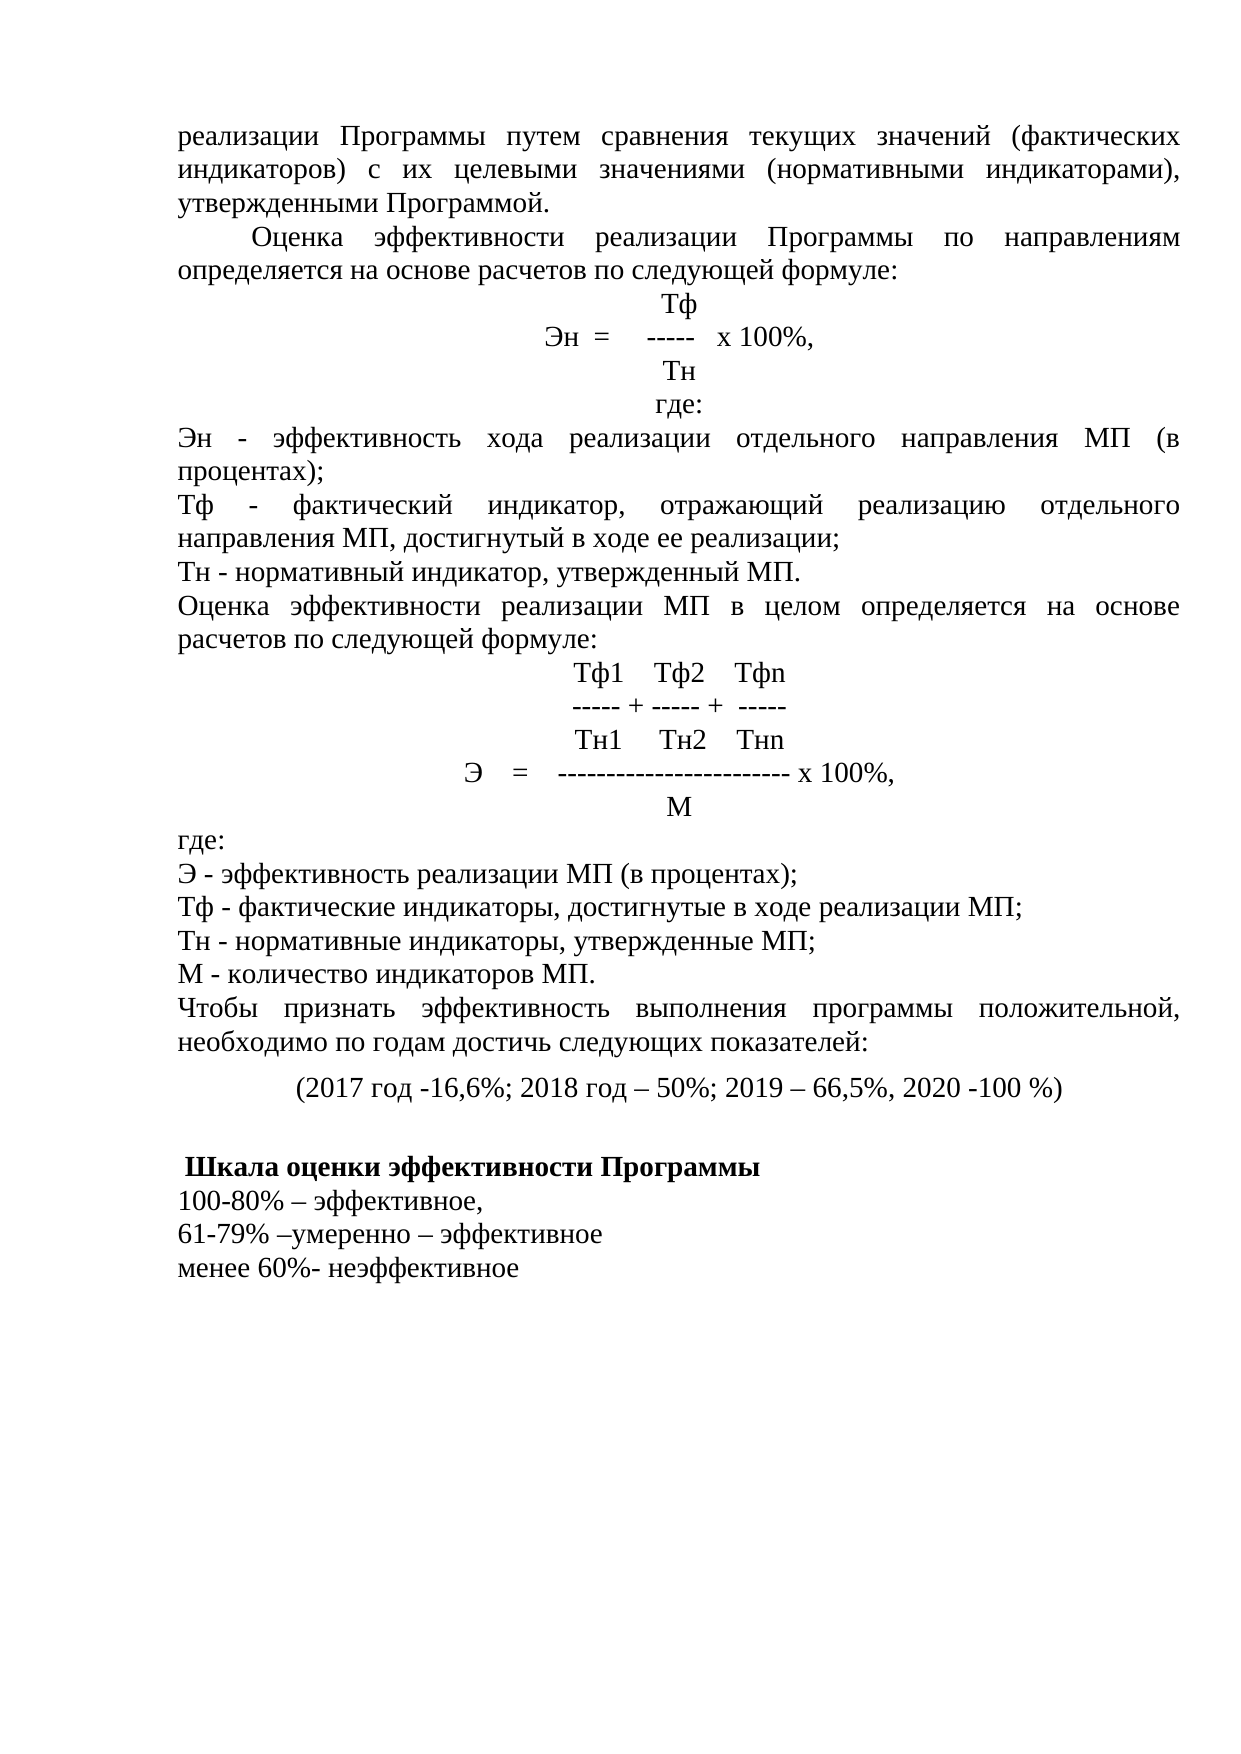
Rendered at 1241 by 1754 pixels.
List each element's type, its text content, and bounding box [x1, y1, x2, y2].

text Тф [177, 286, 1181, 319]
text M - количество индикаторов МП. [177, 957, 1181, 990]
text Tф - фактические индикаторы, достигнутые в ходе реализации МП; [177, 889, 1181, 923]
text 61-79% –умеренно – эффективное [177, 1216, 1181, 1250]
text Тф - фактический индикатор, отражающий реализацию отдельного направления МП, достигнутый в ходе ее реализации; [177, 487, 1181, 554]
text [177, 118, 1181, 219]
text где: [177, 386, 1181, 420]
text Оценка эффективности реализации МП в целом определяется на основе расчетов по следующей формуле: [177, 588, 1181, 655]
text ----- + ----- + ----- [177, 688, 1181, 722]
text Тн [177, 353, 1181, 386]
text Шкала оценки эффективности Программы [177, 1149, 1181, 1183]
text Эн - эффективность хода реализации отдельного направления МП (в процентах); [177, 420, 1181, 487]
text (2017 год -16,6%; 2018 год – 50%; 2019 – 66,5%, 2020 -100 %) [177, 1070, 1181, 1103]
text Tн1 Tн2 Tнn [177, 722, 1181, 755]
text Чтобы признать эффективность выполнения программы положительной, необходимо по годам достичь следующих показателей: [177, 990, 1181, 1057]
text 100-80% – эффективное, [177, 1183, 1181, 1216]
text Tн - нормативные индикаторы, утвержденные МП; [177, 923, 1181, 957]
text менее 60%- неэффективное [177, 1250, 1181, 1283]
text Tн - нормативный индикатор, утвержденный МП. [177, 554, 1181, 588]
text M [177, 789, 1181, 822]
text Э - эффективность реализации МП (в процентах); [177, 856, 1181, 889]
text Tф1 Tф2 Tфn [177, 655, 1181, 688]
text где: [177, 822, 1181, 856]
text Эн = ----- x 100%, [177, 319, 1181, 353]
text Оценка эффективности реализации Программы по направлениям определяется на основе расчетов по следующей формуле: [177, 219, 1181, 286]
text Э = ------------------------ x 100%, [177, 755, 1181, 789]
